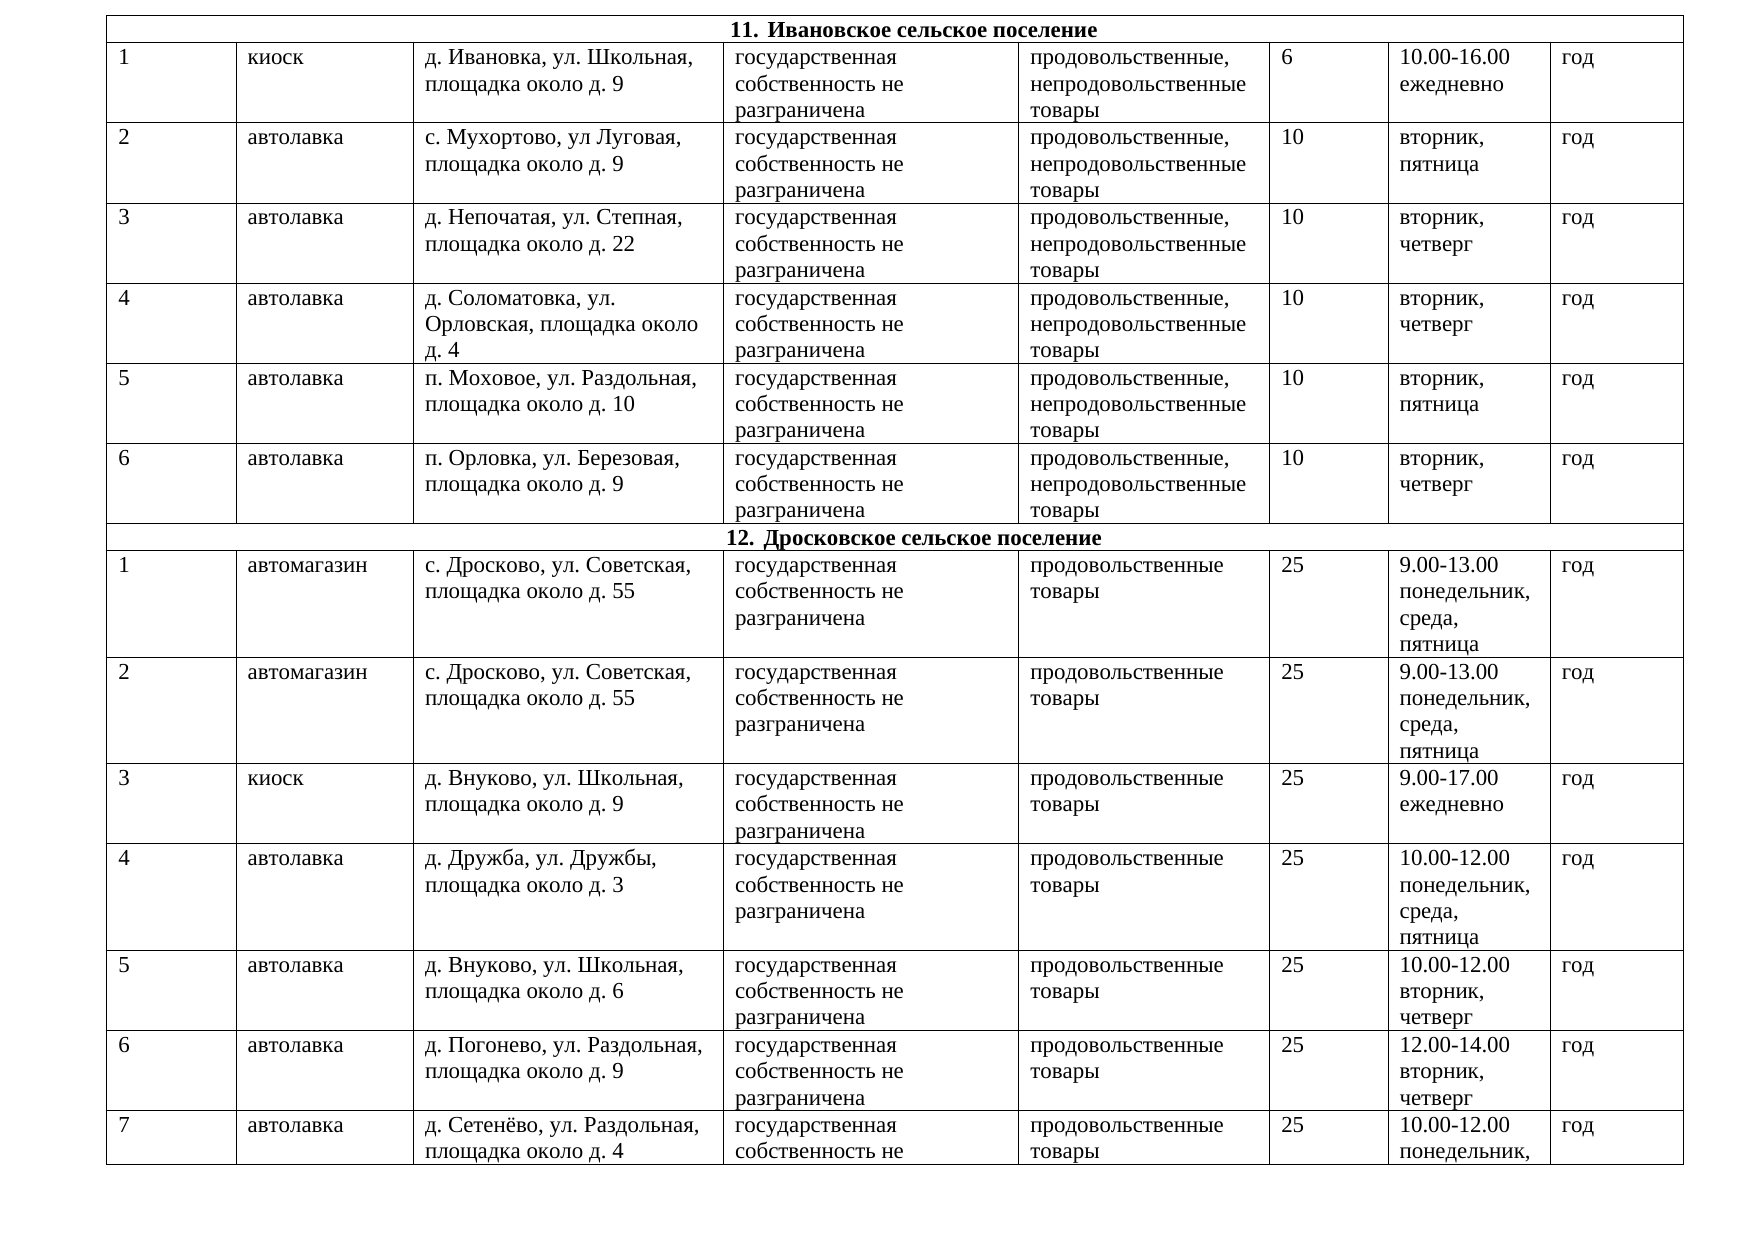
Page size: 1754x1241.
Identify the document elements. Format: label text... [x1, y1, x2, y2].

table_cell 25 [1270, 551, 1388, 657]
table_cell д. Дружба, ул. Дружбы, площадка около д. 3 [414, 844, 723, 950]
table_cell продовольственные товары [1019, 844, 1269, 950]
table_cell 10.00-12.00 понедельник, среда, пятница [1389, 844, 1550, 950]
table_cell год [1551, 123, 1683, 202]
table_cell д. Погонево, ул. Раздольная, площадка около д. 9 [414, 1031, 723, 1110]
table_cell 25 [1270, 1031, 1388, 1110]
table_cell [1019, 1111, 1269, 1164]
table_cell государственная собственность не разграничена [724, 764, 1018, 843]
table_cell год [1551, 1111, 1683, 1164]
table_cell автолавка [237, 204, 413, 282]
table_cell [1389, 1111, 1550, 1164]
table_cell автолавка [237, 1031, 413, 1110]
table_cell продовольственные товары [1019, 951, 1269, 1030]
table_cell год [1551, 658, 1683, 763]
table_cell вторник, четверг [1389, 284, 1550, 363]
table_cell государственная собственность не разграничена [724, 123, 1018, 202]
table_cell д. Внуково, ул. Школьная, площадка около д. 9 [414, 764, 723, 843]
table_cell государственная собственность не разграничена [724, 658, 1018, 763]
table_cell 1 [107, 551, 236, 657]
table_cell д. Соломатовка, ул. Орловская, площадка около д. 4 [414, 284, 723, 363]
table_cell с. Мухортово, ул Луговая, площадка около д. 9 [414, 123, 723, 202]
table_cell вторник, четверг [1389, 204, 1550, 282]
table_cell продовольственные, непродовольственные товары [1019, 204, 1269, 282]
table_cell 10 [1270, 204, 1388, 282]
table_cell продовольственные, непродовольственные товары [1019, 444, 1269, 523]
table_cell вторник, пятница [1389, 123, 1550, 202]
table_cell Дросковское сельское поселение [107, 524, 1683, 550]
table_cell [724, 43, 1018, 122]
table_cell 3 [107, 764, 236, 843]
table_cell д. Непочатая, ул. Степная, площадка около д. 22 [414, 204, 723, 282]
table_cell продовольственные, непродовольственные товары [1019, 364, 1269, 443]
table_cell киоск [237, 43, 413, 122]
table_cell вторник, пятница [1389, 364, 1550, 443]
table_cell продовольственные товары [1019, 551, 1269, 657]
table_cell автолавка [237, 444, 413, 523]
table_cell государственная собственность не разграничена [724, 444, 1018, 523]
table_cell год [1551, 764, 1683, 843]
table_cell продовольственные, непродовольственные товары [1019, 43, 1269, 122]
table_cell продовольственные товары [1019, 764, 1269, 843]
table_cell 5 [107, 951, 236, 1030]
table_cell автомагазин [237, 658, 413, 763]
table_cell автолавка [237, 1111, 413, 1164]
table_cell 25 [1270, 764, 1388, 843]
table_cell государственная собственность не разграничена [724, 551, 1018, 657]
table_cell с. Дросково, ул. Советская, площадка около д. 55 [414, 551, 723, 657]
table_cell 25 [1270, 1111, 1388, 1164]
table_cell автолавка [237, 284, 413, 363]
table_cell 4 [107, 844, 236, 950]
table_cell продовольственные товары [1019, 658, 1269, 763]
table_cell 9.00-13.00 понедельник, среда, пятница [1389, 551, 1550, 657]
table_cell автомагазин [237, 551, 413, 657]
table_cell автолавка [237, 951, 413, 1030]
table_cell государственная собственность не разграничена [724, 204, 1018, 282]
table_cell государственная собственность не разграничена [724, 1031, 1018, 1110]
table_cell государственная собственность не разграничена [724, 284, 1018, 363]
table_cell 6 [107, 1031, 236, 1110]
table_cell 25 [1270, 951, 1388, 1030]
table_cell 12.00-14.00 вторник, четверг [1389, 1031, 1550, 1110]
table_cell киоск [237, 764, 413, 843]
table_cell 2 [107, 658, 236, 763]
table_cell год [1551, 951, 1683, 1030]
table_cell 6 [107, 444, 236, 523]
table_cell 10 [1270, 444, 1388, 523]
table_cell с. Дросково, ул. Советская, площадка около д. 55 [414, 658, 723, 763]
table_cell 7 [107, 1111, 236, 1164]
table_cell автолавка [237, 844, 413, 950]
table_cell год [1551, 43, 1683, 122]
table_cell год [1551, 444, 1683, 523]
table_cell государственная собственность не разграничена [724, 844, 1018, 950]
table_cell д. Внуково, ул. Школьная, площадка около д. 6 [414, 951, 723, 1030]
table_cell 3 [107, 204, 236, 282]
table_cell год [1551, 551, 1683, 657]
table_cell 5 [107, 364, 236, 443]
table_cell 4 [107, 284, 236, 363]
table_cell 25 [1270, 658, 1388, 763]
table_cell 9.00-13.00 понедельник, среда, пятница [1389, 658, 1550, 763]
table_cell 10.00-12.00 вторник, четверг [1389, 951, 1550, 1030]
table_cell 2 [107, 123, 236, 202]
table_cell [414, 1111, 723, 1164]
table_cell автолавка [237, 123, 413, 202]
table_cell 10 [1270, 364, 1388, 443]
table_cell продовольственные товары [1019, 1031, 1269, 1110]
table_cell 1 [107, 43, 236, 122]
table_cell вторник, четверг [1389, 444, 1550, 523]
table_cell п. Орловка, ул. Березовая, площадка около д. 9 [414, 444, 723, 523]
table_cell 6 [1270, 43, 1388, 122]
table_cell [724, 1111, 1018, 1164]
table_cell 10 [1270, 284, 1388, 363]
table_cell год [1551, 1031, 1683, 1110]
table_cell 10.00-16.00 ежедневно [1389, 43, 1550, 122]
table_cell государственная собственность не разграничена [724, 951, 1018, 1030]
table_cell год [1551, 284, 1683, 363]
table_cell автолавка [237, 364, 413, 443]
table_cell д. Ивановка, ул. Школьная, площадка около д. 9 [414, 43, 723, 122]
table_cell год [1551, 364, 1683, 443]
table_cell продовольственные, непродовольственные товары [1019, 123, 1269, 202]
table_cell п. Моховое, ул. Раздольная, площадка около д. 10 [414, 364, 723, 443]
table_cell 25 [1270, 844, 1388, 950]
table_cell 9.00-17.00 ежедневно [1389, 764, 1550, 843]
table_cell год [1551, 204, 1683, 282]
table_cell продовольственные, непродовольственные товары [1019, 284, 1269, 363]
table_cell Ивановское сельское поселение [107, 16, 1683, 42]
table_cell государственная собственность не разграничена [724, 364, 1018, 443]
table_cell год [1551, 844, 1683, 950]
table_cell 10 [1270, 123, 1388, 202]
